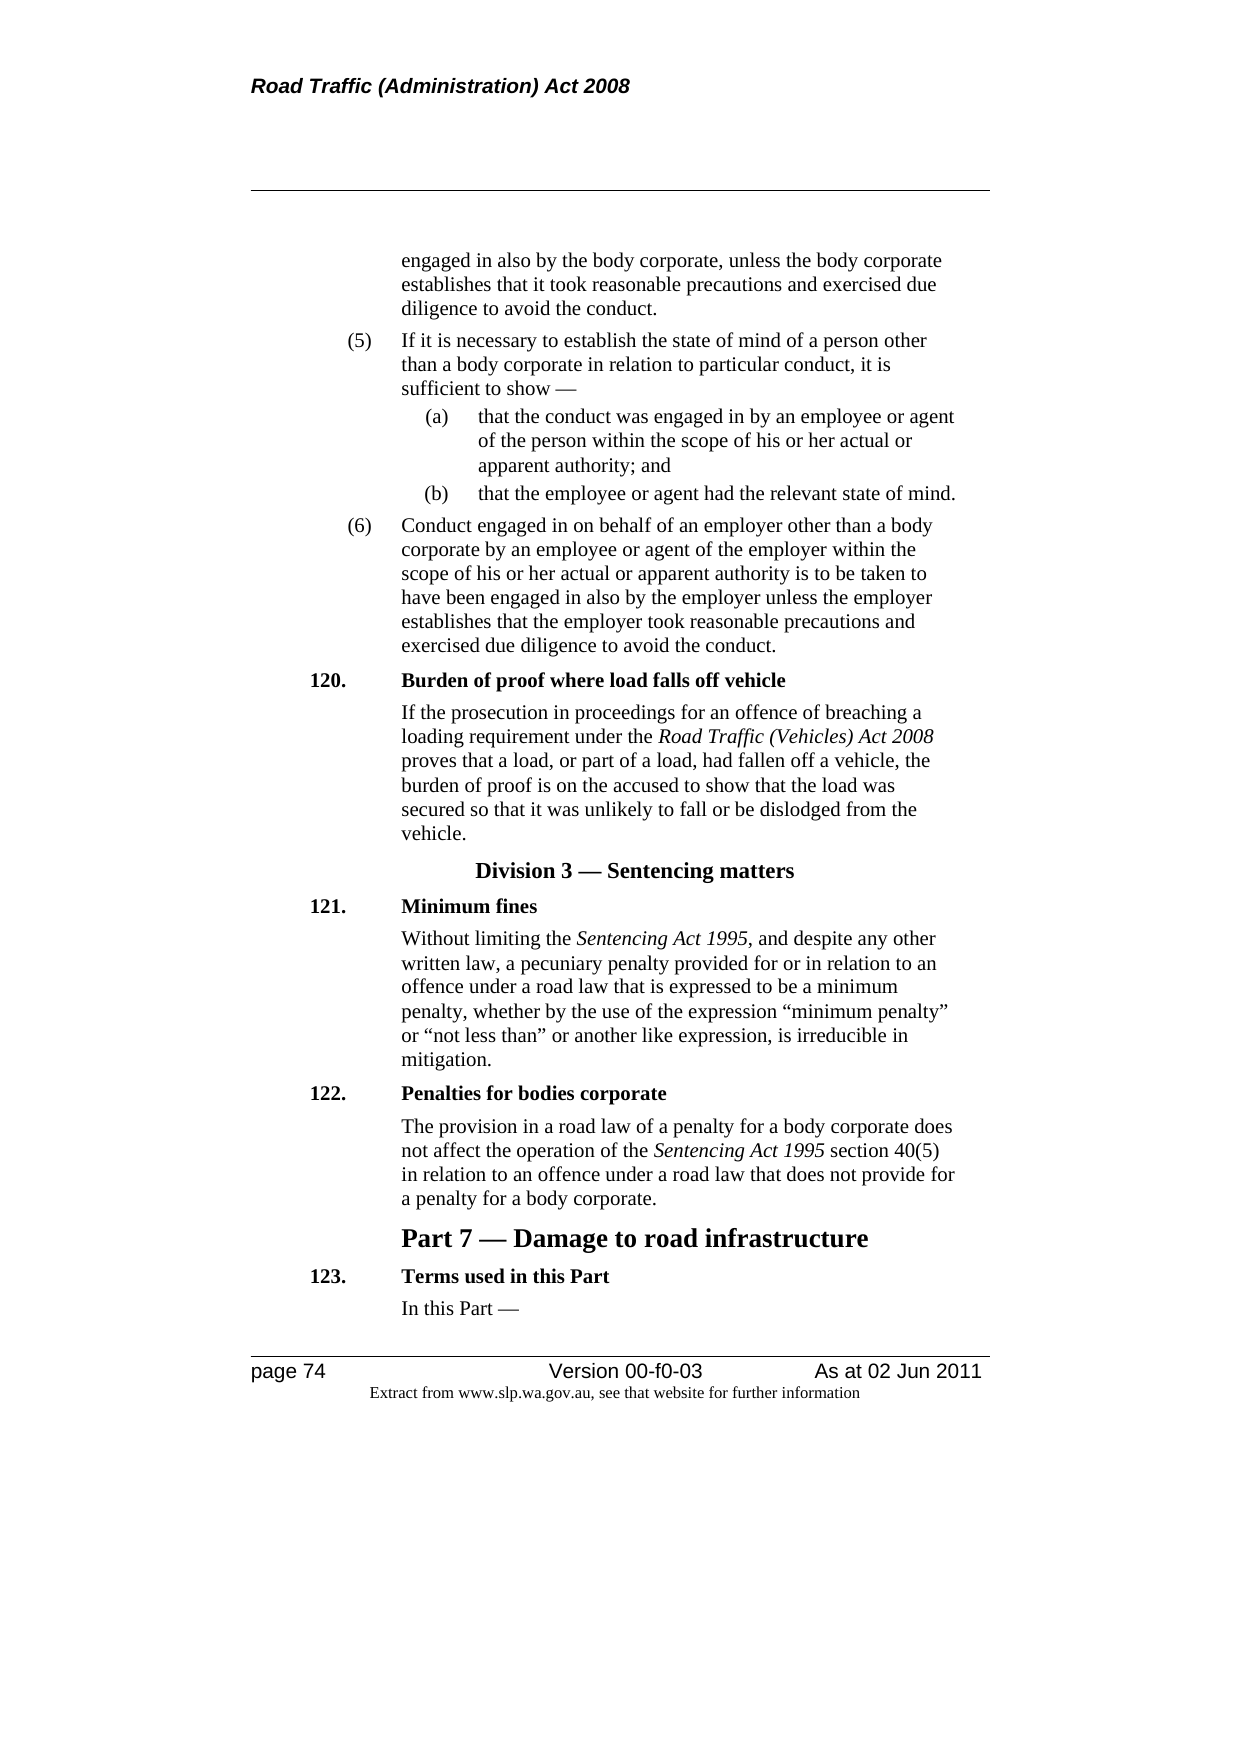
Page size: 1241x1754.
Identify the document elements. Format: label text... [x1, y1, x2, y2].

subtitle Part 7 — Damage to road infrastructure [309, 1222, 960, 1253]
text (b) that the employee or agent had the relevant state of mind. [389, 481, 960, 505]
subtitle 121. Minimum fines [309, 894, 960, 918]
text Without limiting the Sentencing Act 1995, and despite any other written law, a pecuniary penalty provided for or in relation to an offence under a road law that is expressed to be a minimum penalty, whether by the use of the expression “minimum penalty” or “not less than” or another like expression, is irreducible in mitigation. [312, 926, 960, 1071]
subtitle Division 3 — Sentencing matters [309, 857, 960, 883]
subtitle 122. Penalties for bodies corporate [309, 1081, 960, 1105]
subtitle 123. Terms used in this Part [309, 1264, 960, 1288]
text In this Part — [312, 1296, 960, 1320]
text If the prosecution in proceedings for an offence of breaching a loading requirement under the Road Traffic (Vehicles) Act 2008 proves that a load, or part of a load, had fallen off a vehicle, the burden of proof is on the accused to show that the load was secured so that it was unlikely to fall or be dislodged from the vehicle. [312, 700, 960, 845]
text (6) Conduct engaged in on behalf of an employer other than a body corporate by an employee or agent of the employer within the scope of his or her actual or apparent authority is to be taken to have been engaged in also by the employer unless the employer establishes that the employer took reasonable precautions and exercised due diligence to avoid the conduct. [312, 513, 960, 657]
subtitle 120. Burden of proof where load falls off vehicle [309, 668, 960, 692]
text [312, 247, 960, 320]
text The provision in a road law of a penalty for a body corporate does not affect the operation of the Sentencing Act 1995 section 40(5) in relation to an offence under a road law that does not provide for a penalty for a body corporate. [312, 1113, 960, 1210]
text (5) If it is necessary to establish the state of mind of a person other than a body corporate in relation to particular conduct, it is sufficient to show — [312, 328, 960, 400]
text (a) that the conduct was engaged in by an employee or agent of the person within the scope of his or her actual or apparent authority; and [389, 404, 960, 477]
